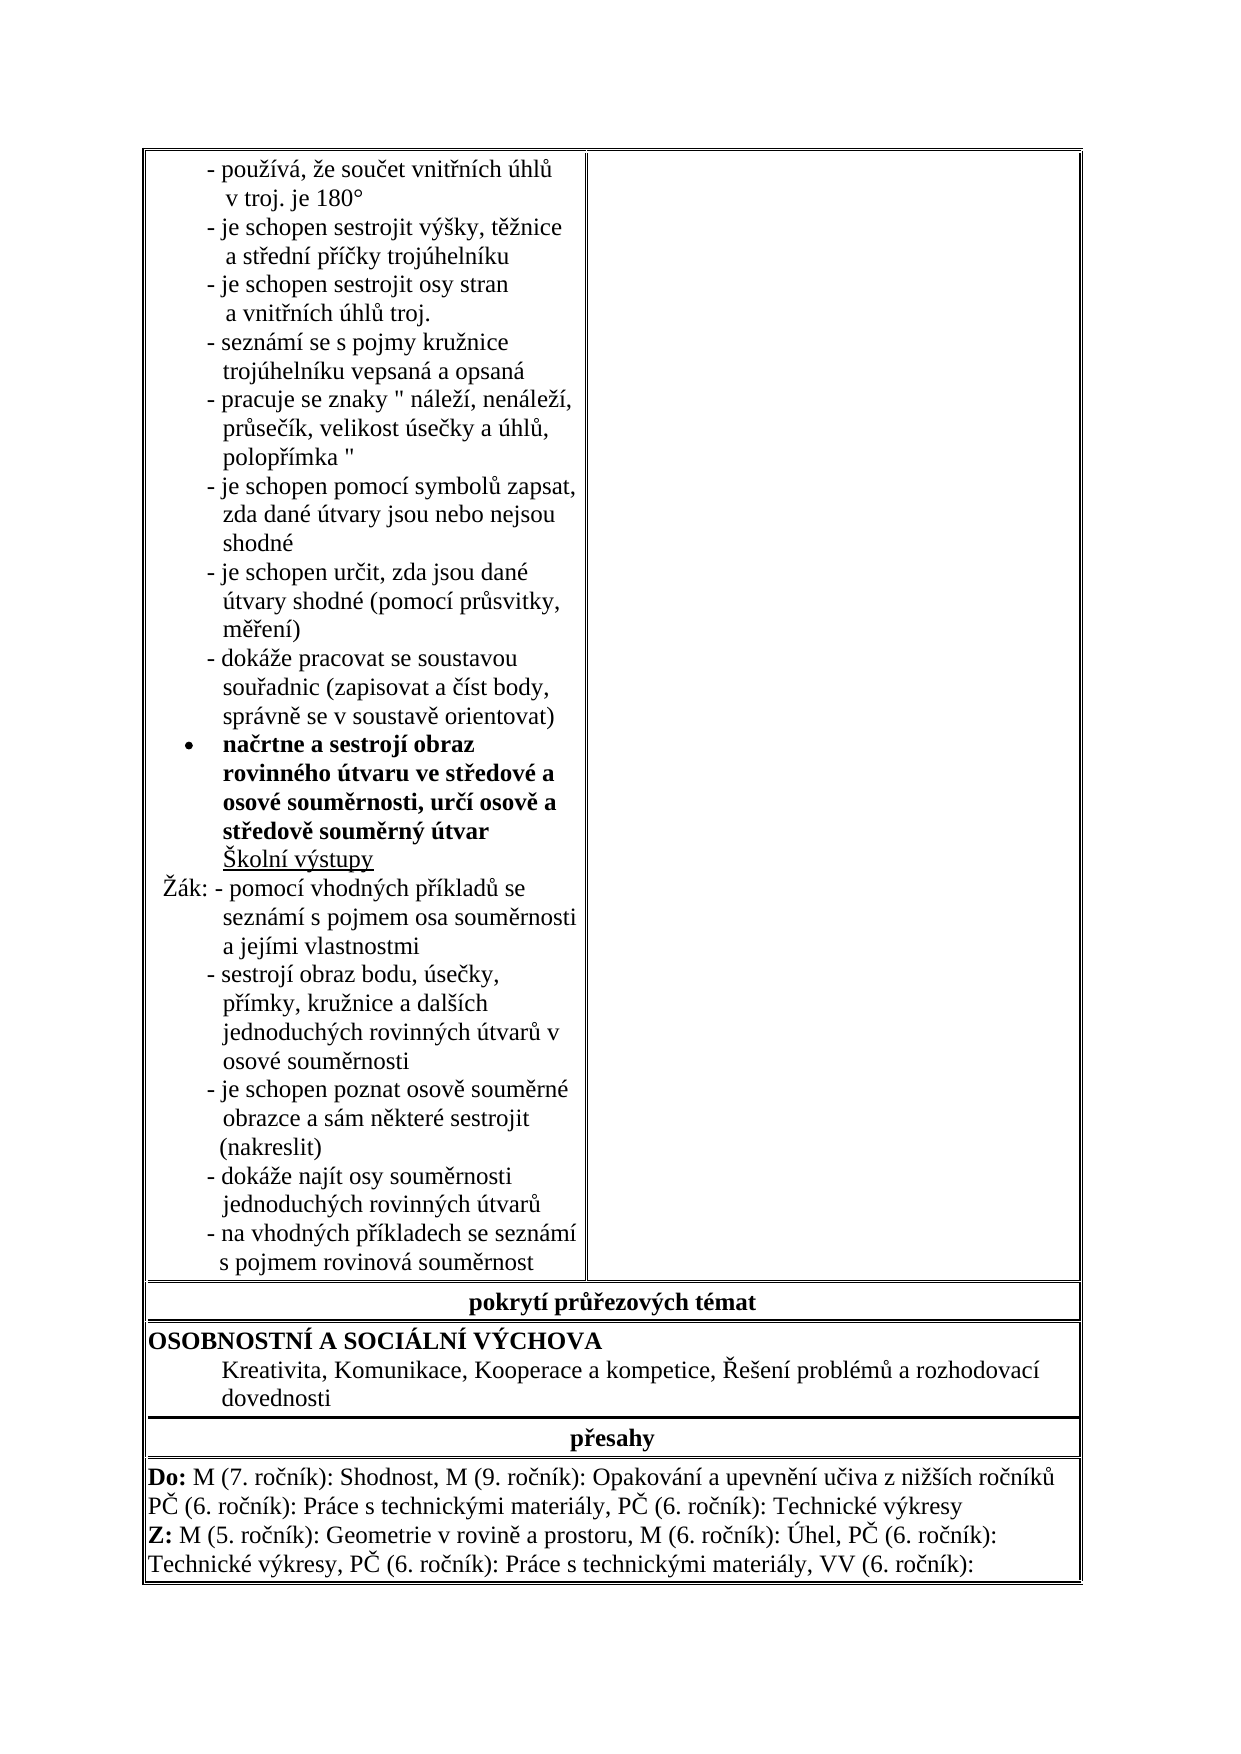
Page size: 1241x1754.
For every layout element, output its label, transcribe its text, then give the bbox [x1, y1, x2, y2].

table_cell OSOBNOSTNÍ A SOCIÁLNÍ VÝCHOVA Kreativita, Komunikace, Kooperace a kompetice, Řešení problémů a rozhodovací dovednosti [146, 1319, 1080, 1416]
table_cell přesahy [146, 1416, 1079, 1456]
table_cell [144, 1456, 1081, 1581]
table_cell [146, 151, 587, 1279]
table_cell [587, 151, 1081, 1279]
table_cell pokrytí průřezových témat [146, 1280, 1080, 1319]
